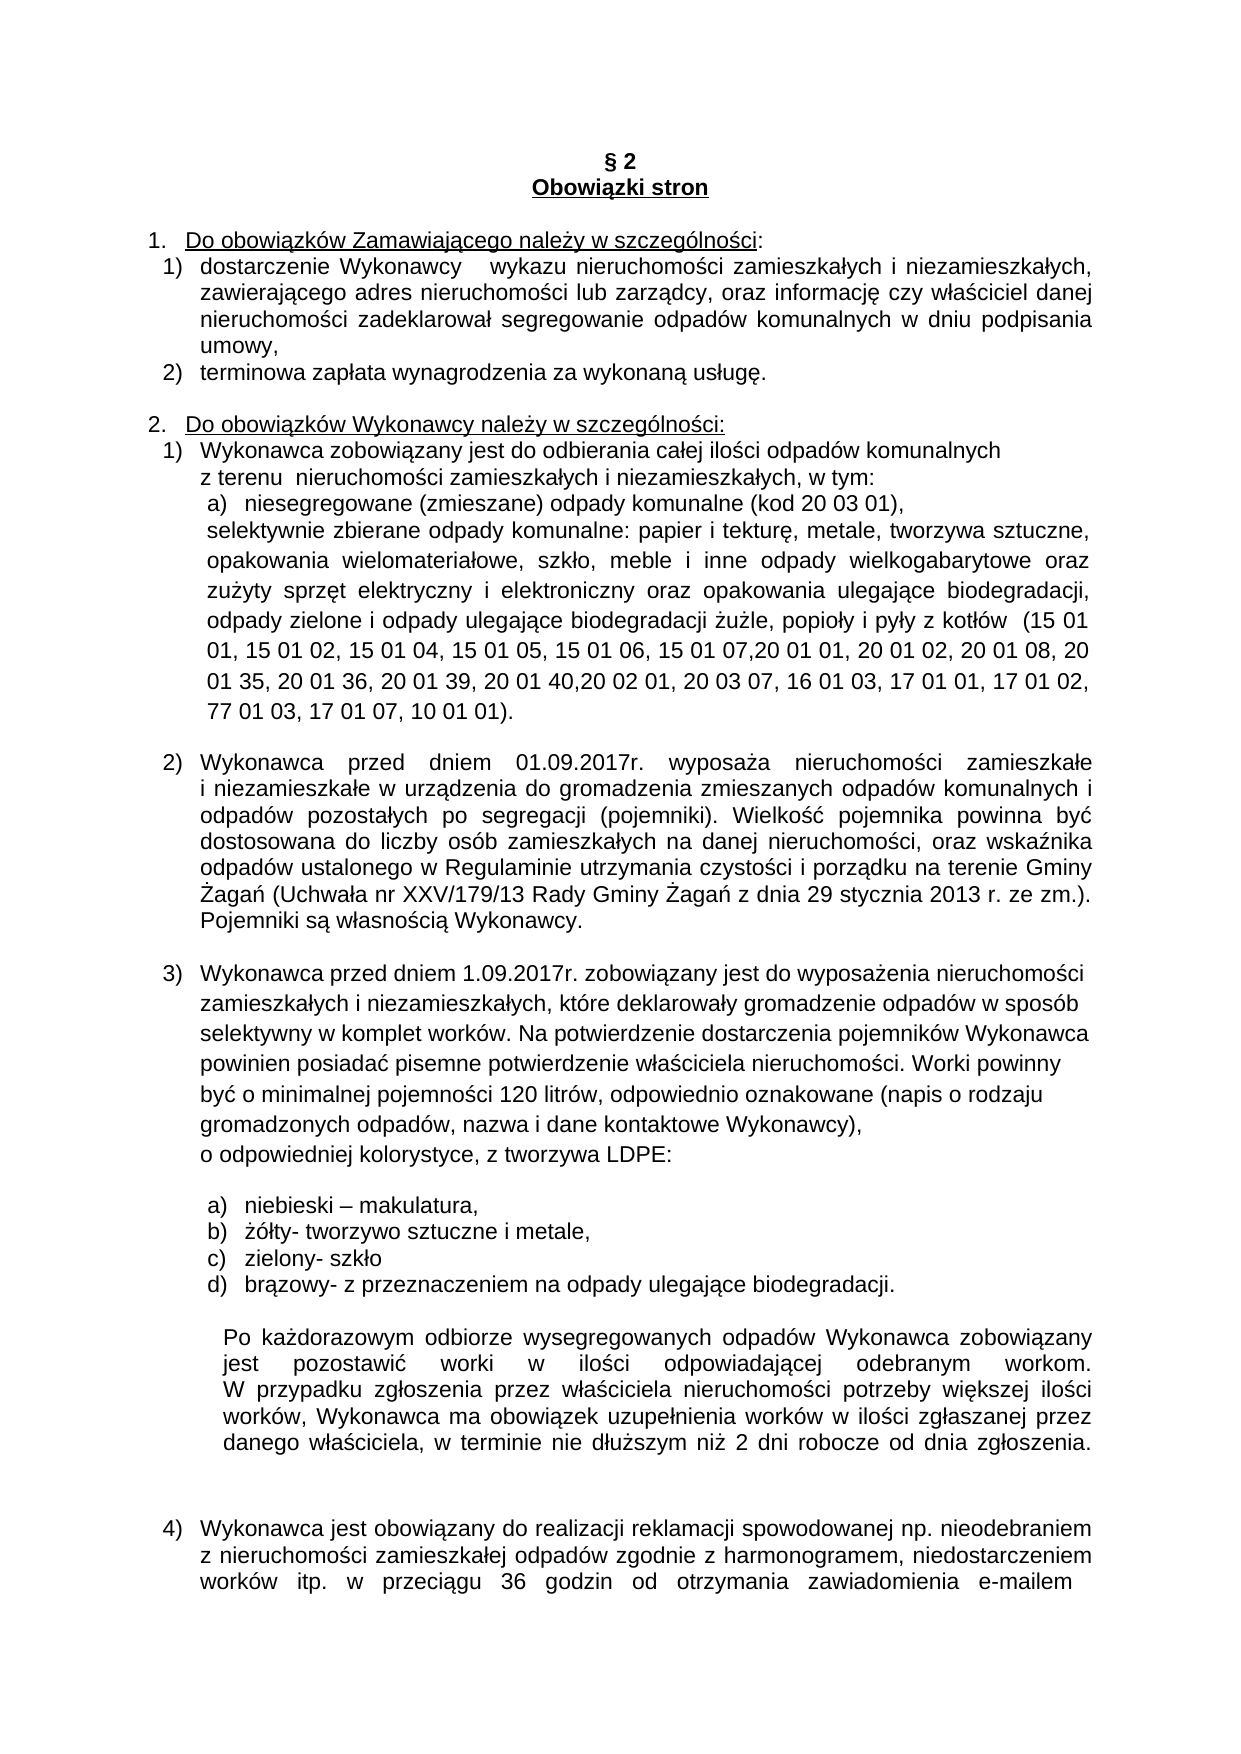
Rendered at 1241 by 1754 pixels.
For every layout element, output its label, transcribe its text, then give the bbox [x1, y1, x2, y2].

list żółty- tworzywo sztuczne i metale, [207, 1218, 1093, 1245]
list Wykonawca zobowiązany jest do odbierania całej ilości odpadów komunalnych z terenu nieruchomości zamieszkałych i niezamieszkałych, w tym: [162, 437, 1093, 490]
list terminowa zapłata wynagrodzenia za wykonaną usługę. [162, 358, 1093, 385]
list dostarczenie Wykonawcy wykazu nieruchomości zamieszkałych i niezamieszkałych, zawierającego adres nieruchomości lub zarządcy, oraz informację czy właściciel danej nieruchomości zadeklarował segregowanie odpadów komunalnych w dniu podpisania umowy, [162, 253, 1093, 358]
text Obowiązki stron [148, 174, 1093, 200]
list niebieski – makulatura, [207, 1192, 1093, 1218]
text selektywnie zbierane odpady komunalne: papier i tekturę, metale, tworzywa sztuczne, opakowania wielomateriałowe, szkło, meble i inne odpady wielkogabarytowe oraz zużyty sprzęt elektryczny i elektroniczny oraz opakowania ulegające biodegradacji, odpady zielone i odpady ulegające biodegradacji żużle, popioły i pyły z kotłów (15 01 01, 15 01 02, 15 01 04, 15 01 05, 15 01 06, 15 01 07,20 01 01, 20 01 02, 20 01 08, 20 01 35, 20 01 36, 20 01 39, 20 01 40,20 02 01, 20 03 07, 16 01 03, 17 01 01, 17 01 02, 77 01 03, 17 01 07, 10 01 01). [207, 517, 1090, 724]
list Do obowiązków Wykonawcy należy w szczególności: [148, 411, 1093, 437]
list Do obowiązków Zamawiającego należy w szczególności: [148, 227, 1093, 253]
list niesegregowane (zmieszane) odpady komunalne (kod 20 03 01), [207, 490, 1093, 517]
text § 2 [148, 148, 1093, 174]
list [162, 1515, 1093, 1594]
list zielony- szkło [207, 1245, 1093, 1271]
list brązowy- z przeznaczeniem na odpady ulegające biodegradacji. [207, 1271, 1093, 1297]
list Wykonawca przed dniem 01.09.2017r. wyposaża nieruchomości zamieszkałe i niezamieszkałe w urządzenia do gromadzenia zmieszanych odpadów komunalnych i odpadów pozostałych po segregacji (pojemniki). Wielkość pojemnika powinna być dostosowana do liczby osób zamieszkałych na danej nieruchomości, oraz wskaźnika odpadów ustalonego w Regulaminie utrzymania czystości i porządku na terenie Gminy Żagań (Uchwała nr XXV/179/13 Rady Gminy Żagań z dnia 29 stycznia 2013 r. ze zm.). Pojemniki są własnością Wykonawcy. [162, 749, 1093, 933]
text Po każdorazowym odbiorze wysegregowanych odpadów Wykonawca zobowiązany jest pozostawić worki w ilości odpowiadającej odebranym workom. W przypadku zgłoszenia przez właściciela nieruchomości potrzeby większej ilości worków, Wykonawca ma obowiązek uzupełnienia worków w ilości zgłaszanej przez danego właściciela, w terminie nie dłuższym niż 2 dni robocze od dnia zgłoszenia. [223, 1324, 1093, 1489]
list Wykonawca przed dniem 1.09.2017r. zobowiązany jest do wyposażenia nieruchomości zamieszkałych i niezamieszkałych, które deklarowały gromadzenie odpadów w sposób selektywny w komplet worków. Na potwierdzenie dostarczenia pojemników Wykonawca powinien posiadać pisemne potwierdzenie właściciela nieruchomości. Worki powinny być o minimalnej pojemności , odpowiednio oznakowane (napis o rodzaju gromadzonych odpadów, nazwa i dane kontaktowe Wykonawcy), o odpowiedniej kolorystyce, z tworzywa LDPE: [162, 960, 1093, 1167]
